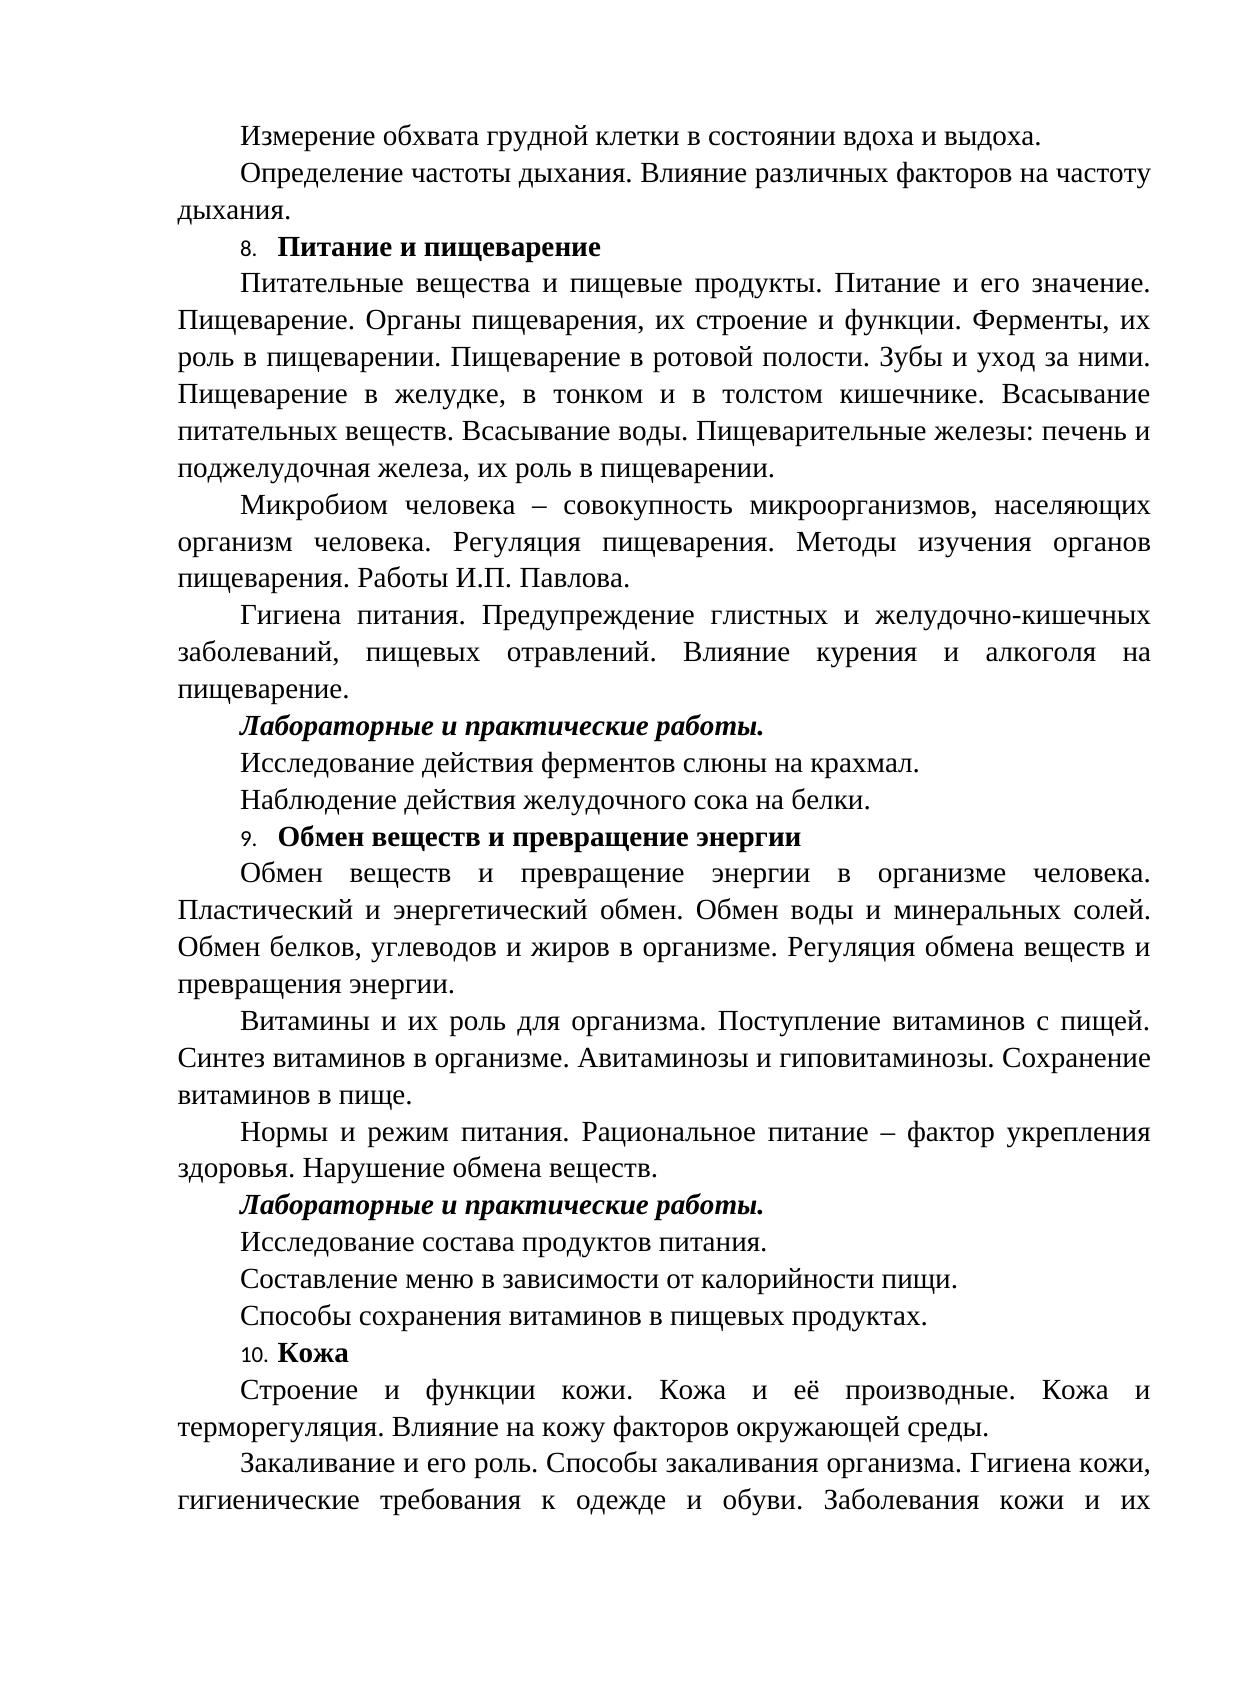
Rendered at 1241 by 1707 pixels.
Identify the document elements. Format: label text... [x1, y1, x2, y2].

text Обмен веществ и превращение энергии в организме человека. Пластический и энергетический обмен. Обмен воды и минеральных солей. Обмен белков, углеводов и жиров в организме. Регуляция обмена веществ и превращения энергии. [177, 856, 1152, 1000]
text Нормы и режим питания. Рациональное питание – фактор укрепления здоровья. Нарушение обмена веществ. [177, 1114, 1152, 1184]
list Обмен веществ и превращение энергии [240, 819, 1152, 852]
text Питательные вещества и пищевые продукты. Питание и его значение. Пищеварение. Органы пищеварения, их строение и функции. Ферменты, их роль в пищеварении. Пищеварение в ротовой полости. Зубы и уход за ними. Пищеварение в желудке, в тонком и в толстом кишечнике. Всасывание питательных веществ. Всасывание воды. Пищеварительные железы: печень и поджелудочная железа, их роль в пищеварении. [177, 266, 1152, 483]
text Составление меню в зависимости от калорийности пищи. [177, 1261, 1152, 1295]
text Исследование состава продуктов питания. [177, 1224, 1152, 1258]
list Питание и пищеварение [240, 229, 1152, 262]
text Измерение обхвата грудной клетки в состоянии вдоха и выдоха. [177, 118, 1152, 152]
text Исследование действия ферментов слюны на крахмал. [177, 745, 1152, 778]
text Строение и функции кожи. Кожа и её производные. Кожа и терморегуляция. Влияние на кожу факторов окружающей среды. [177, 1372, 1152, 1442]
text Наблюдение действия желудочного сока на белки. [177, 782, 1152, 815]
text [177, 1446, 1152, 1516]
text Гигиена питания. Предупреждение глистных и желудочно-кишечных заболеваний, пищевых отравлений. Влияние курения и алкоголя на пищеварение. [177, 597, 1152, 705]
list Кожа [240, 1335, 1152, 1368]
text Микробиом человека – совокупность микроорганизмов, населяющих организм человека. Регуляция пищеварения. Методы изучения органов пищеварения. Работы И.П. Павлова. [177, 487, 1152, 594]
text Лабораторные и практические работы. [177, 1187, 1152, 1221]
text Лабораторные и практические работы. [177, 708, 1152, 742]
text Витамины и их роль для организма. Поступление витаминов с пищей. Синтез витаминов в организме. Авитаминозы и гиповитаминозы. Сохранение витаминов в пище. [177, 1003, 1152, 1110]
text Способы сохранения витаминов в пищевых продуктах. [177, 1298, 1152, 1332]
text Определение частоты дыхания. Влияние различных факторов на частоту дыхания. [177, 155, 1152, 225]
